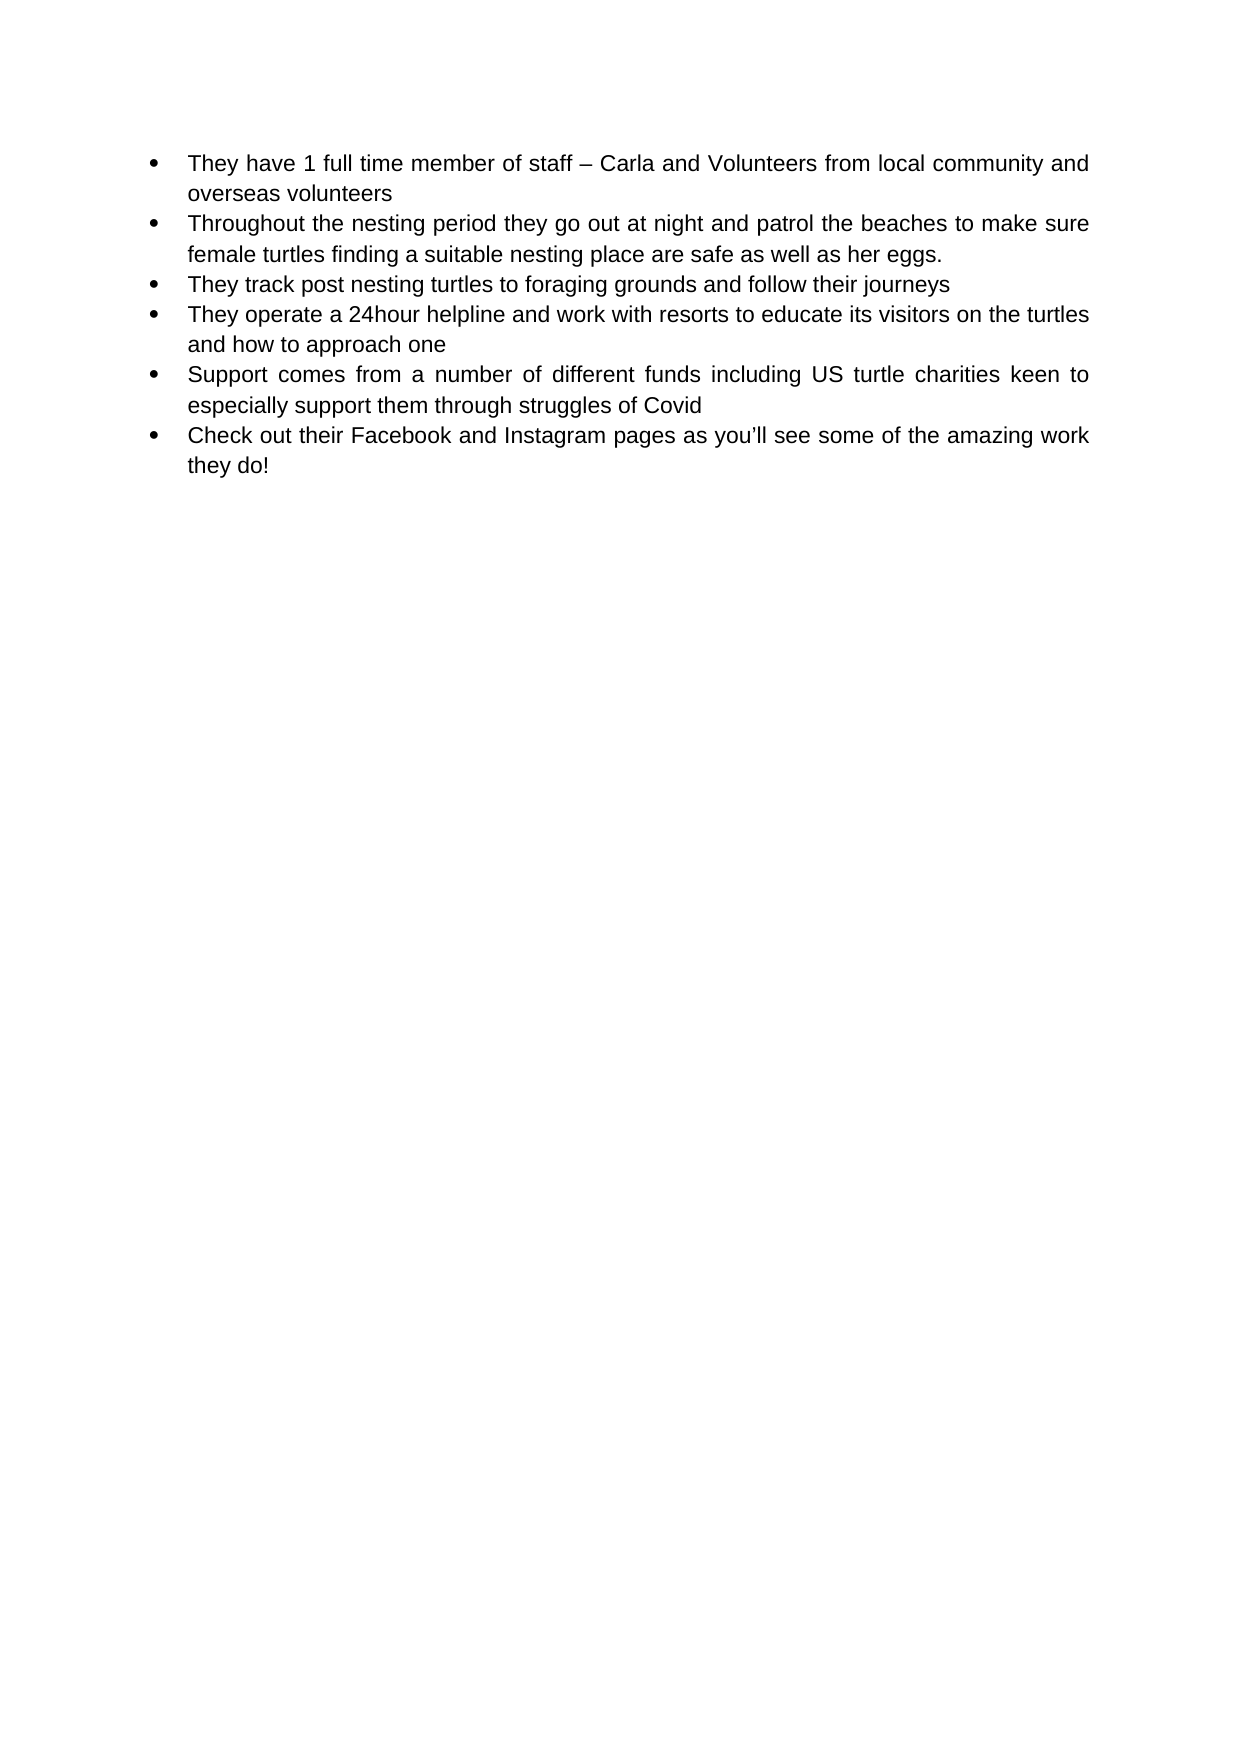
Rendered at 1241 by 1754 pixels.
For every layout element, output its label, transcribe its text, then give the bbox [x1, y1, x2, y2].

list They track post nesting turtles to foraging grounds and follow their journeys [150, 271, 1090, 297]
list Check out their Facebook and Instagram pages as you’ll see some of the amazing work they do! [150, 422, 1090, 478]
list They have 1 full time member of staff – Carla and Volunteers from local community and overseas volunteers [150, 150, 1090, 207]
list Support comes from a number of different funds including US turtle charities keen to especially support them through struggles of Covid [150, 361, 1090, 418]
list They operate a 24hour helpline and work with resorts to educate its visitors on the turtles and how to approach one [150, 301, 1090, 358]
list Throughout the nesting period they go out at night and patrol the beaches to make sure female turtles finding a suitable nesting place are safe as well as her eggs. [150, 210, 1090, 267]
